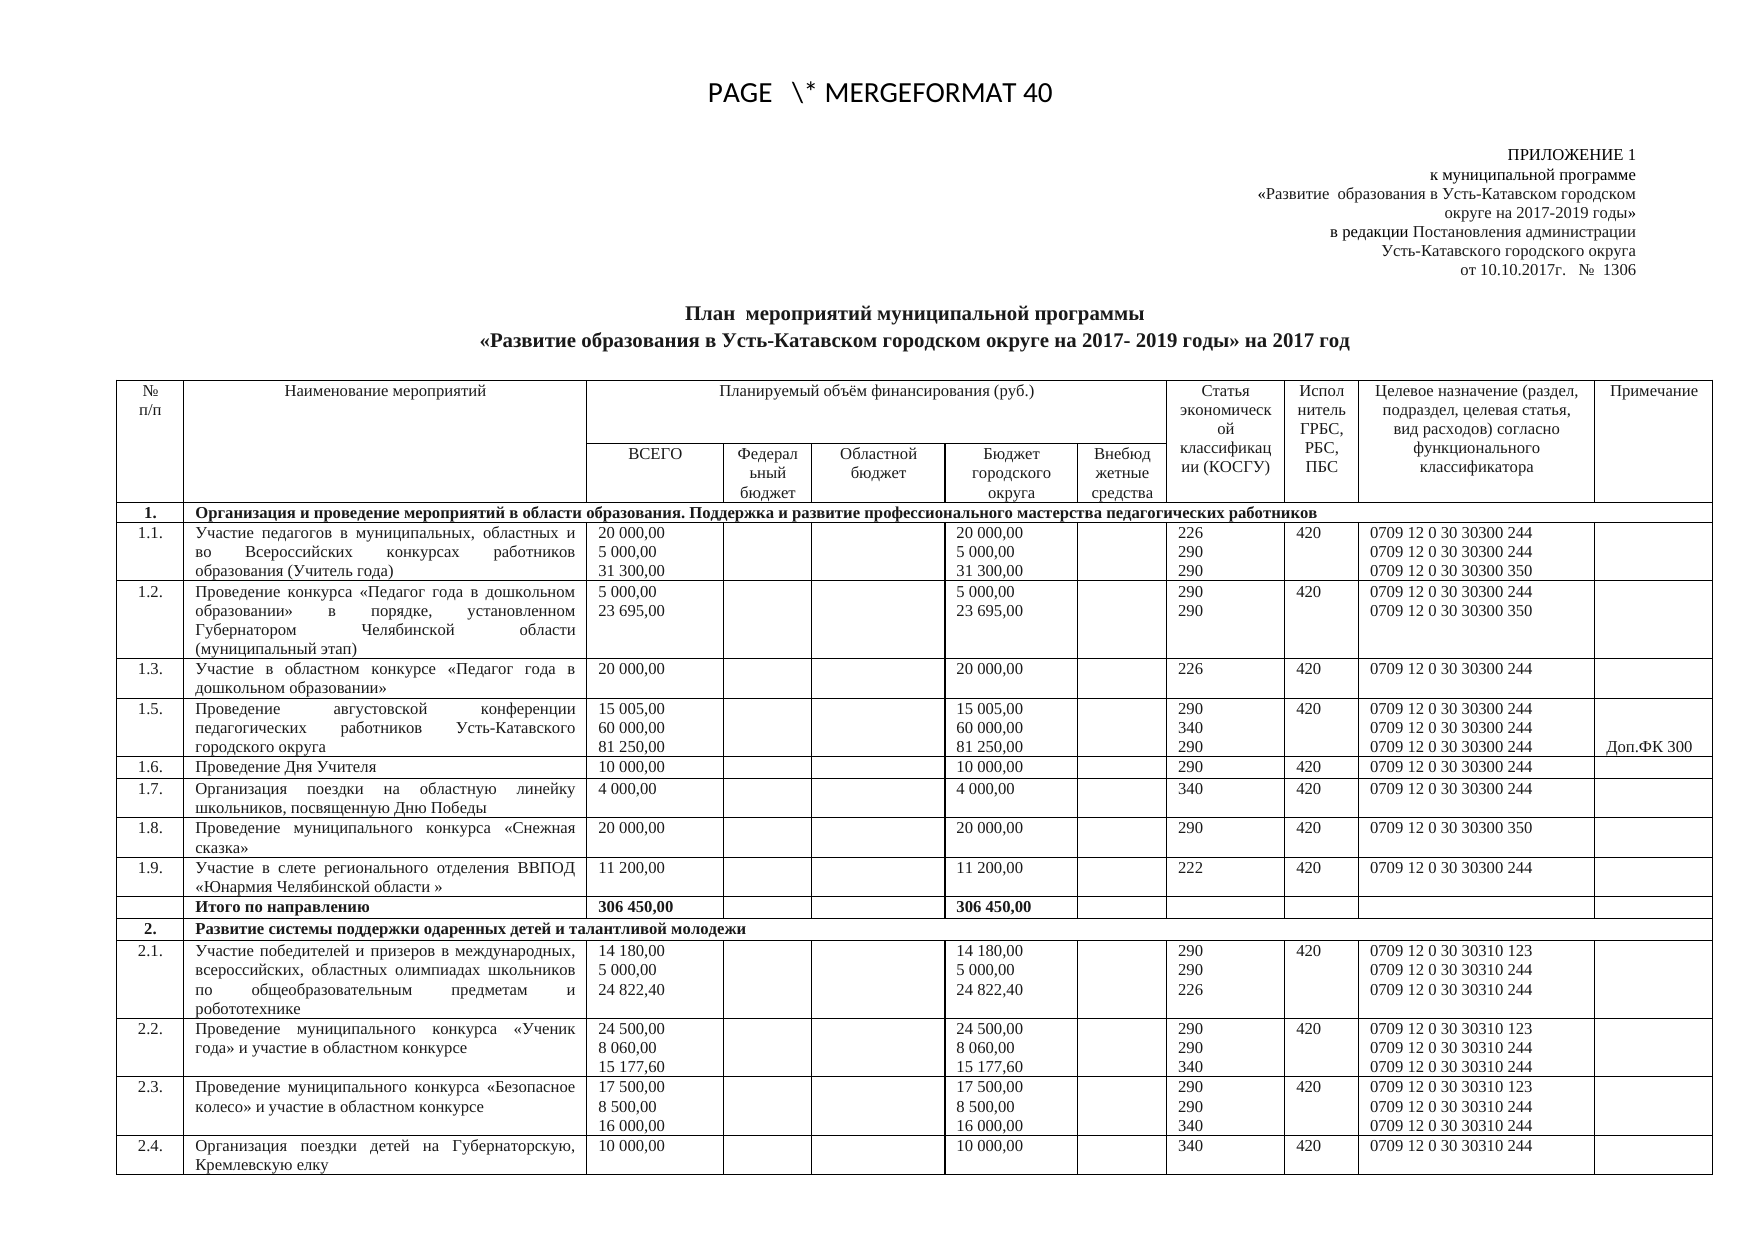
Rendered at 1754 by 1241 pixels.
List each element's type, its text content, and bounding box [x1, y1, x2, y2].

table_cell 306 450,00 [587, 897, 723, 918]
table_cell 420 [1285, 699, 1358, 756]
table_cell 420 [1285, 581, 1358, 658]
table_cell 10 000,00 [587, 1136, 723, 1174]
table_cell 0709 12 0 30 30300 244 [1359, 659, 1594, 697]
table_cell 11 200,00 [946, 858, 1077, 896]
table_cell [812, 1077, 944, 1135]
table_cell 0709 12 0 30 30310 123 0709 12 0 30 30310 244 0709 12 0 30 30310 244 [1359, 941, 1594, 1018]
table_cell [1167, 897, 1284, 918]
table_cell 5 000,00 23 695,00 [946, 581, 1077, 658]
table_cell [1078, 818, 1166, 857]
table_cell Проведение муниципального конкурса «Ученик года» и участие в областном конкурсе [184, 1019, 586, 1076]
table_cell [1595, 858, 1712, 896]
table_cell [724, 659, 811, 697]
table_cell [1595, 1136, 1712, 1174]
table_cell Участие в областном конкурсе «Педагог года в дошкольном образовании» [184, 659, 586, 697]
table_cell [724, 581, 811, 658]
table_cell 11 200,00 [587, 858, 723, 896]
table_cell [812, 581, 944, 658]
table_cell Доп.ФК 300 [1595, 699, 1712, 756]
table_cell [1078, 897, 1166, 918]
table_cell Организация поездки детей на Губернаторскую, Кремлевскую елку [184, 1136, 586, 1174]
table_cell [812, 699, 944, 756]
text от 10.10.2017г. № 1306 [118, 260, 1636, 279]
text округе на 2017-2019 годы» [118, 203, 1636, 222]
table_cell 20 000,00 [946, 659, 1077, 697]
table_cell 15 005,00 60 000,00 81 250,00 [587, 699, 723, 756]
table_cell 20 000,00 5 000,00 31 300,00 [587, 523, 723, 580]
table_cell 4 000,00 [946, 779, 1077, 817]
table_cell [1078, 757, 1166, 778]
table_cell 290 290 226 [1167, 941, 1284, 1018]
table_cell 2.4. [117, 1136, 183, 1174]
table_cell 20 000,00 [946, 818, 1077, 857]
table_cell Федеральный бюджет [724, 444, 811, 502]
table_cell [724, 757, 811, 778]
table_cell 17 500,00 8 500,00 16 000,00 [587, 1077, 723, 1135]
table_cell 10 000,00 [587, 757, 723, 778]
table_cell 340 [1167, 779, 1284, 817]
table_cell 0709 12 0 30 30300 350 [1359, 818, 1594, 857]
table_cell [117, 897, 183, 918]
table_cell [1359, 1136, 1594, 1174]
table_cell [1595, 1077, 1712, 1135]
table_cell [1595, 757, 1712, 778]
table_cell 226 [1167, 659, 1284, 697]
table_cell [1595, 1019, 1712, 1076]
table_cell 420 [1285, 659, 1358, 697]
table_cell 1.6. [117, 757, 183, 778]
table_cell 306 450,00 [946, 897, 1077, 918]
table_cell 420 [1285, 523, 1358, 580]
table_cell 17 500,00 8 500,00 16 000,00 [946, 1077, 1077, 1135]
table_cell 0709 12 0 30 30310 123 0709 12 0 30 30310 244 0709 12 0 30 30310 244 [1359, 1077, 1594, 1135]
table_cell 10 000,00 [946, 757, 1077, 778]
table_cell 1.3. [117, 659, 183, 697]
table_cell 0709 12 0 30 30300 244 [1359, 779, 1594, 817]
table_header Примечание [1595, 381, 1712, 502]
table_cell Итого по направлению [184, 897, 586, 918]
table_cell 0709 12 0 30 30300 244 0709 12 0 30 30300 244 0709 12 0 30 30300 350 [1359, 523, 1594, 580]
table_cell 2.2. [117, 1019, 183, 1076]
table_cell 1.2. [117, 581, 183, 658]
table_cell [1078, 581, 1166, 658]
text к муниципальной программе [118, 164, 1636, 183]
table_cell 2.3. [117, 1077, 183, 1135]
table_cell Участие педагогов в муниципальных, областных и во Всероссийских конкурсах работников образования (Учитель года) [184, 523, 586, 580]
table_cell [724, 1136, 811, 1174]
table_cell [1595, 779, 1712, 817]
table_cell 340 [1167, 1136, 1284, 1174]
table_cell Проведение муниципального конкурса «Снежная сказка» [184, 818, 586, 857]
table_cell 290 290 340 [1167, 1077, 1284, 1135]
table_cell 420 [1285, 1019, 1358, 1076]
table_cell [1595, 941, 1712, 1018]
table_cell [1595, 523, 1712, 580]
table_cell Проведение августовской конференции педагогических работников Усть-Катавского городского округа [184, 699, 586, 756]
table_cell 420 [1285, 1136, 1358, 1174]
table_cell Бюджет городского округа [946, 444, 1077, 502]
table_cell 20 000,00 [587, 818, 723, 857]
text в редакции Постановления администрации [118, 222, 1636, 241]
table_cell [1595, 818, 1712, 857]
table_cell 5 000,00 23 695,00 [587, 581, 723, 658]
table_cell 290 290 340 [1167, 1019, 1284, 1076]
table_cell [1078, 1019, 1166, 1076]
table_cell Проведение конкурса «Педагог года в дошкольном образовании» в порядке, установленном Губернатором Челябинской области (муниципальный этап) [184, 581, 586, 658]
table_cell Внебюджетные средства [1078, 444, 1166, 502]
table_cell Проведение муниципального конкурса «Безопасное колесо» и участие в областном конкурсе [184, 1077, 586, 1135]
table_cell 4 000,00 [587, 779, 723, 817]
table_header Целевое назначение (раздел, подраздел, целевая статья, вид расходов) согласно функционального классификатора [1359, 381, 1594, 502]
table_cell [1595, 659, 1712, 697]
table_cell [1078, 659, 1166, 697]
table_cell 1.9. [117, 858, 183, 896]
table_cell 290 [1167, 818, 1284, 857]
table_cell 0709 12 0 30 30300 244 [1359, 757, 1594, 778]
table_cell [1285, 897, 1358, 918]
table_cell 420 [1285, 858, 1358, 896]
table_cell 0709 12 0 30 30310 123 0709 12 0 30 30310 244 0709 12 0 30 30310 244 [1359, 1019, 1594, 1076]
table_cell [1595, 897, 1712, 918]
text «Развитие образования в Усть-Катавском городском [118, 183, 1636, 203]
table_cell [1078, 1077, 1166, 1135]
table_cell [812, 897, 944, 918]
table_header Статья экономической классификации (КОСГУ) [1167, 381, 1284, 502]
table_cell 420 [1285, 818, 1358, 857]
table_cell [724, 818, 811, 857]
table_header Исполнитель ГРБС, РБС, ПБС [1285, 381, 1358, 502]
table_cell «Развитие образования в Усть-Катавском городском округе на 2017- 2019 годы» на 2017 год [117, 325, 1713, 352]
table_cell 1.1. [117, 523, 183, 580]
table_cell [724, 941, 811, 1018]
text Усть-Катавского городского округа [118, 241, 1636, 260]
table_cell 1. [117, 503, 183, 522]
table_cell 14 180,00 5 000,00 24 822,40 [946, 941, 1077, 1018]
table_cell [1078, 779, 1166, 817]
table_cell [1359, 897, 1594, 918]
table_cell 0709 12 0 30 30300 244 [1359, 858, 1594, 896]
table_cell 0709 12 0 30 30300 244 0709 12 0 30 30300 350 [1359, 581, 1594, 658]
table_cell 222 [1167, 858, 1284, 896]
table_cell 290 [1167, 757, 1284, 778]
table_cell [724, 779, 811, 817]
table_cell [724, 1077, 811, 1135]
table_cell 1.7. [117, 779, 183, 817]
table_cell 1.5. [117, 699, 183, 756]
table_cell ВСЕГО [587, 444, 723, 502]
table_cell [812, 858, 944, 896]
table_cell 14 180,00 5 000,00 24 822,40 [587, 941, 723, 1018]
table_cell Проведение Дня Учителя [184, 757, 586, 778]
table_cell 20 000,00 [587, 659, 723, 697]
table_cell [1078, 941, 1166, 1018]
table_cell [812, 1136, 944, 1174]
table_cell [1078, 523, 1166, 580]
table_cell 420 [1285, 779, 1358, 817]
table_cell 2. [117, 919, 183, 940]
table_cell 10 000,00 [946, 1136, 1077, 1174]
table_cell [812, 523, 944, 580]
table_cell [1595, 581, 1712, 658]
table_cell Участие победителей и призеров в международных, всероссийских, областных олимпиадах школьников по общеобразовательным предметам и робототехнике [184, 941, 586, 1018]
table_cell [724, 523, 811, 580]
table_cell [812, 779, 944, 817]
table_cell 290 340 290 [1167, 699, 1284, 756]
table_cell 15 005,00 60 000,00 81 250,00 [946, 699, 1077, 756]
table_cell Организация поездки на областную линейку школьников, посвященную Дню Победы [184, 779, 586, 817]
text ПРИЛОЖЕНИЕ 1 [118, 145, 1636, 164]
table_cell [724, 1019, 811, 1076]
table_cell 24 500,00 8 060,00 15 177,60 [946, 1019, 1077, 1076]
table_cell [812, 1019, 944, 1076]
table_cell [724, 897, 811, 918]
table_header Планируемый объём финансирования (руб.) [587, 381, 1166, 443]
table_cell [812, 941, 944, 1018]
table_cell 0709 12 0 30 30300 244 0709 12 0 30 30300 244 0709 12 0 30 30300 244 [1359, 699, 1594, 756]
table_cell [1078, 1136, 1166, 1174]
table_header № п/п [117, 381, 183, 502]
table_header План мероприятий муниципальной программы [117, 299, 1713, 325]
table_cell Областной бюджет [812, 444, 944, 502]
table_cell 20 000,00 5 000,00 31 300,00 [946, 523, 1077, 580]
table_cell [1078, 858, 1166, 896]
table_cell Развитие системы поддержки одаренных детей и талантливой молодежи [184, 919, 1712, 940]
table_cell 420 [1285, 1077, 1358, 1135]
table_cell [1078, 699, 1166, 756]
table_cell [724, 858, 811, 896]
table_cell [812, 757, 944, 778]
table_cell [812, 818, 944, 857]
table_cell 290 290 [1167, 581, 1284, 658]
table_cell 226 290 290 [1167, 523, 1284, 580]
table_cell [724, 699, 811, 756]
table_cell 1.8. [117, 818, 183, 857]
table_cell 2.1. [117, 941, 183, 1018]
table_cell 420 [1285, 941, 1358, 1018]
table_cell Организация и проведение мероприятий в области образования. Поддержка и развитие профессионального мастерства педагогических работников [184, 503, 1712, 522]
table_header Наименование мероприятий [184, 381, 586, 502]
table_cell [812, 659, 944, 697]
table_cell 420 [1285, 757, 1358, 778]
table_cell 24 500,00 8 060,00 15 177,60 [587, 1019, 723, 1076]
table_cell Участие в слете регионального отделения ВВПОД «Юнармия Челябинской области » [184, 858, 586, 896]
